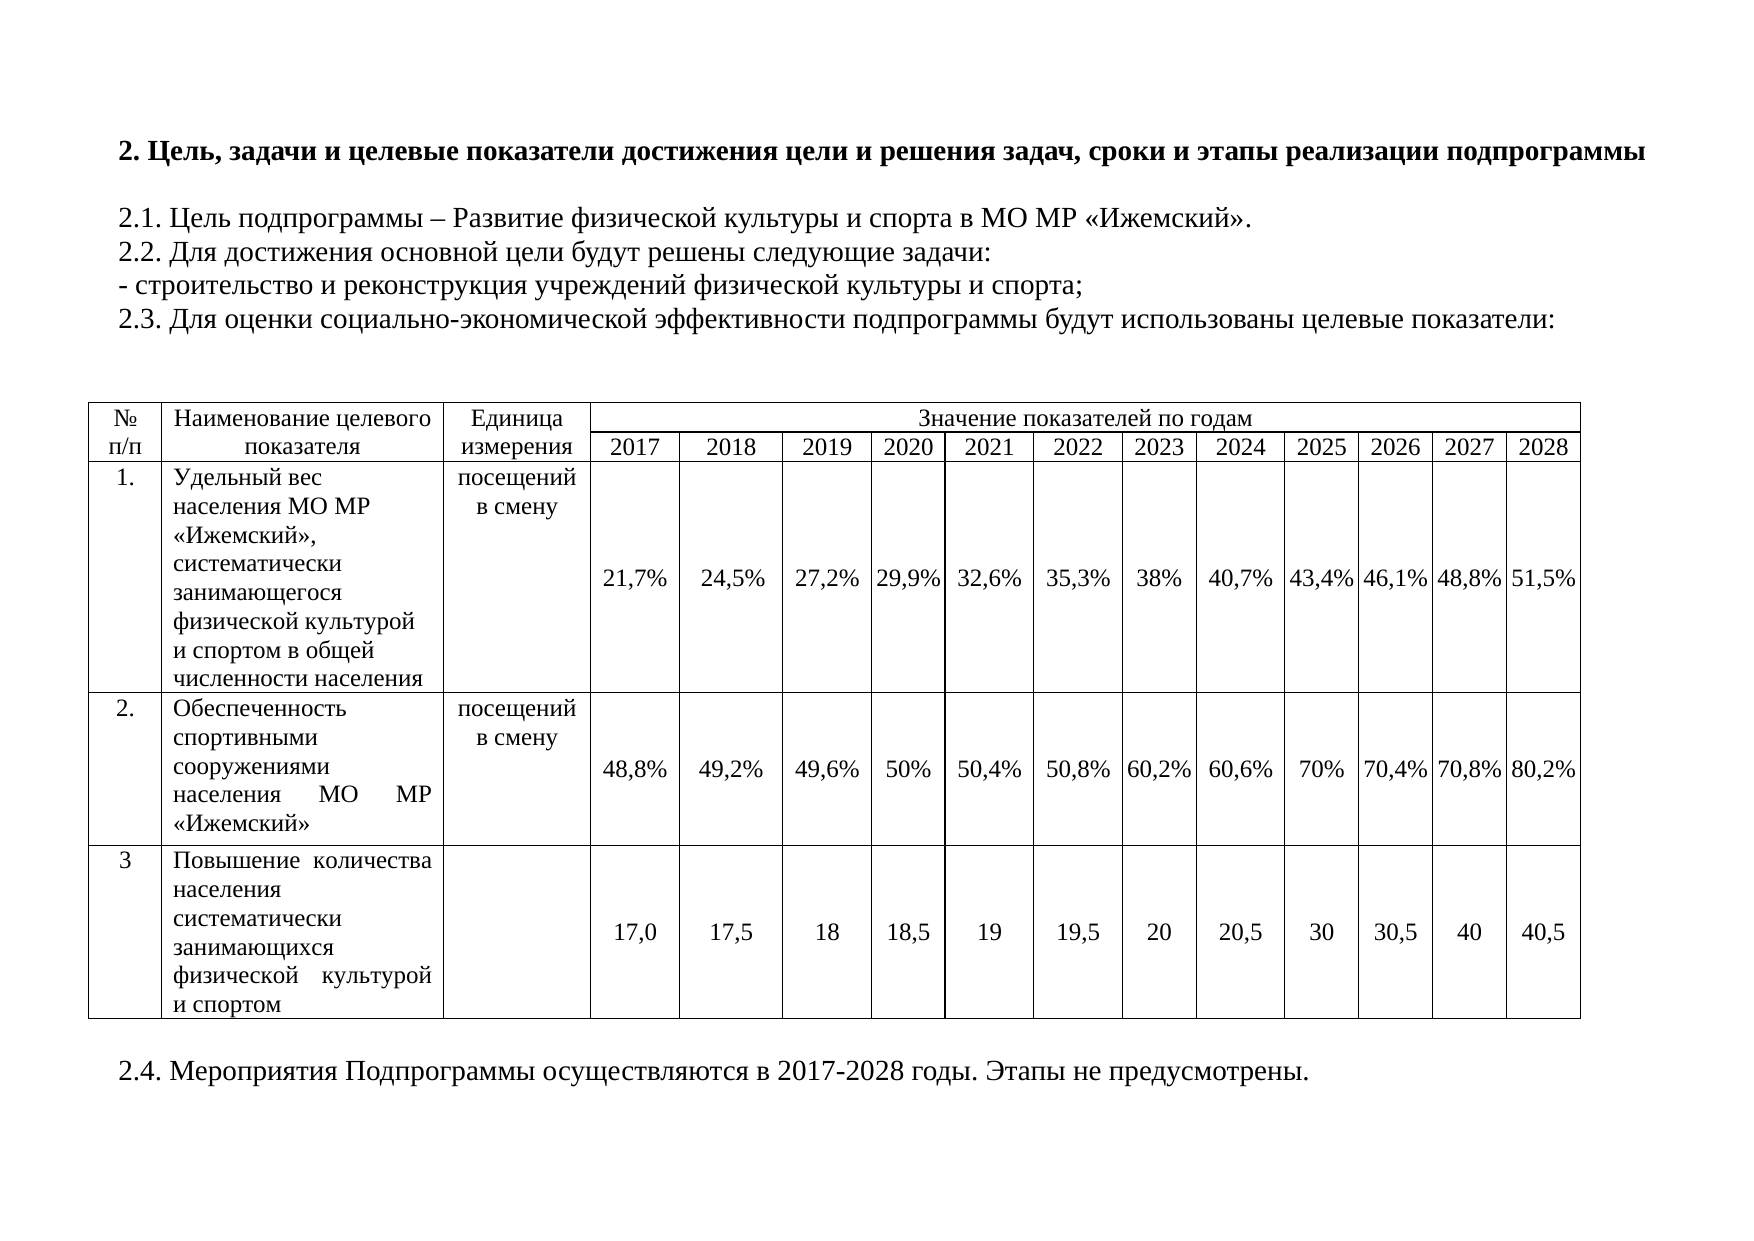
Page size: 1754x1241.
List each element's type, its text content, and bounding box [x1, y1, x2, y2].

subtitle 2. Цель, задачи и целевые показатели достижения цели и решения задач, сроки и этапы реализации подпрограммы [118, 133, 1680, 167]
table_cell 2024 [1197, 433, 1284, 461]
table_cell 2022 [1034, 433, 1122, 461]
table_header № п/п [89, 403, 161, 461]
table_cell 60,6% [1197, 693, 1284, 844]
table_cell 2. [89, 693, 161, 844]
table_cell 46,1% [1359, 462, 1432, 692]
table_cell 35,3% [1034, 462, 1122, 692]
text строительство и реконструкция учреждений физической культуры и спорта; [118, 267, 1680, 301]
table_cell 40,7% [1197, 462, 1284, 692]
table_header Значение показателей по годам [591, 403, 1580, 431]
table_cell 30,5 [1359, 846, 1432, 1018]
table_header Наименование целевого показателя [162, 403, 443, 461]
table_header Единица измерения [444, 403, 590, 461]
table_cell Повышение количества населения систематически занимающихся физической культурой и спортом [162, 846, 443, 1018]
table_cell 18,5 [872, 846, 944, 1018]
table_cell 29,9% [872, 462, 944, 692]
table_cell 50,4% [946, 693, 1033, 844]
table_cell 2018 [680, 433, 782, 461]
table_cell 20,5 [1197, 846, 1284, 1018]
table_cell 48,8% [591, 693, 679, 844]
table_cell 17,5 [680, 846, 782, 1018]
table_cell 80,2% [1507, 693, 1580, 844]
table_cell 30 [1285, 846, 1358, 1018]
table_cell 49,6% [783, 693, 871, 844]
table_cell 2017 [591, 433, 679, 461]
text 2.1. Цель подпрограммы – Развитие физической культуры и спорта в МО МР «Ижемский». [118, 200, 1680, 234]
table_cell 1. [89, 462, 161, 692]
table_cell 40,5 [1507, 846, 1580, 1018]
table_cell 20 [1123, 846, 1196, 1018]
text 2.2. Для достижения основной цели будут решены следующие задачи: [118, 234, 1680, 267]
table_cell 2019 [783, 433, 871, 461]
table_cell 38% [1123, 462, 1196, 692]
table_cell 70% [1285, 693, 1358, 844]
table_cell посещений в смену [444, 462, 590, 692]
table_cell 50% [872, 693, 944, 844]
table_cell 3 [89, 846, 161, 1018]
table_cell 2020 [872, 433, 944, 461]
table_cell 49,2% [680, 693, 782, 844]
table_cell 21,7% [591, 462, 679, 692]
table_cell 2023 [1123, 433, 1196, 461]
table_cell 43,4% [1285, 462, 1358, 692]
table_cell 48,8% [1433, 462, 1506, 692]
table_cell 19 [946, 846, 1033, 1018]
table_cell посещений в смену [444, 693, 590, 844]
text 2.4. Мероприятия Подпрограммы осуществляются в 20172028 годы. Этапы не предусмотрены. [118, 1053, 1680, 1086]
table_cell [444, 846, 590, 1018]
table_cell 32,6% [946, 462, 1033, 692]
table_cell 51,5% [1507, 462, 1580, 692]
table_cell 60,2% [1123, 693, 1196, 844]
table_cell 2028 [1507, 433, 1580, 461]
table_cell Удельный вес населения МО МР «Ижемский», систематически занимающегося физической культурой и спортом в общей численности населения [162, 462, 443, 692]
table_cell 50,8% [1034, 693, 1122, 844]
table_cell 27,2% [783, 462, 871, 692]
table_cell 17,0 [591, 846, 679, 1018]
table_cell 2021 [946, 433, 1033, 461]
table_cell 18 [783, 846, 871, 1018]
text 2.3. Для оценки социальноэкономической эффективности подпрограммы будут использованы целевые показатели: [118, 301, 1680, 334]
table_cell 70,4% [1359, 693, 1432, 844]
table_cell 2027 [1433, 433, 1506, 461]
table_cell 24,5% [680, 462, 782, 692]
table_cell 2026 [1359, 433, 1432, 461]
table_cell 40 [1433, 846, 1506, 1018]
table_cell 2025 [1285, 433, 1358, 461]
table_cell Обеспеченность спортивными сооружениями населения МО МР «Ижемский» [162, 693, 443, 844]
table_cell 19,5 [1034, 846, 1122, 1018]
table_cell 70,8% [1433, 693, 1506, 844]
